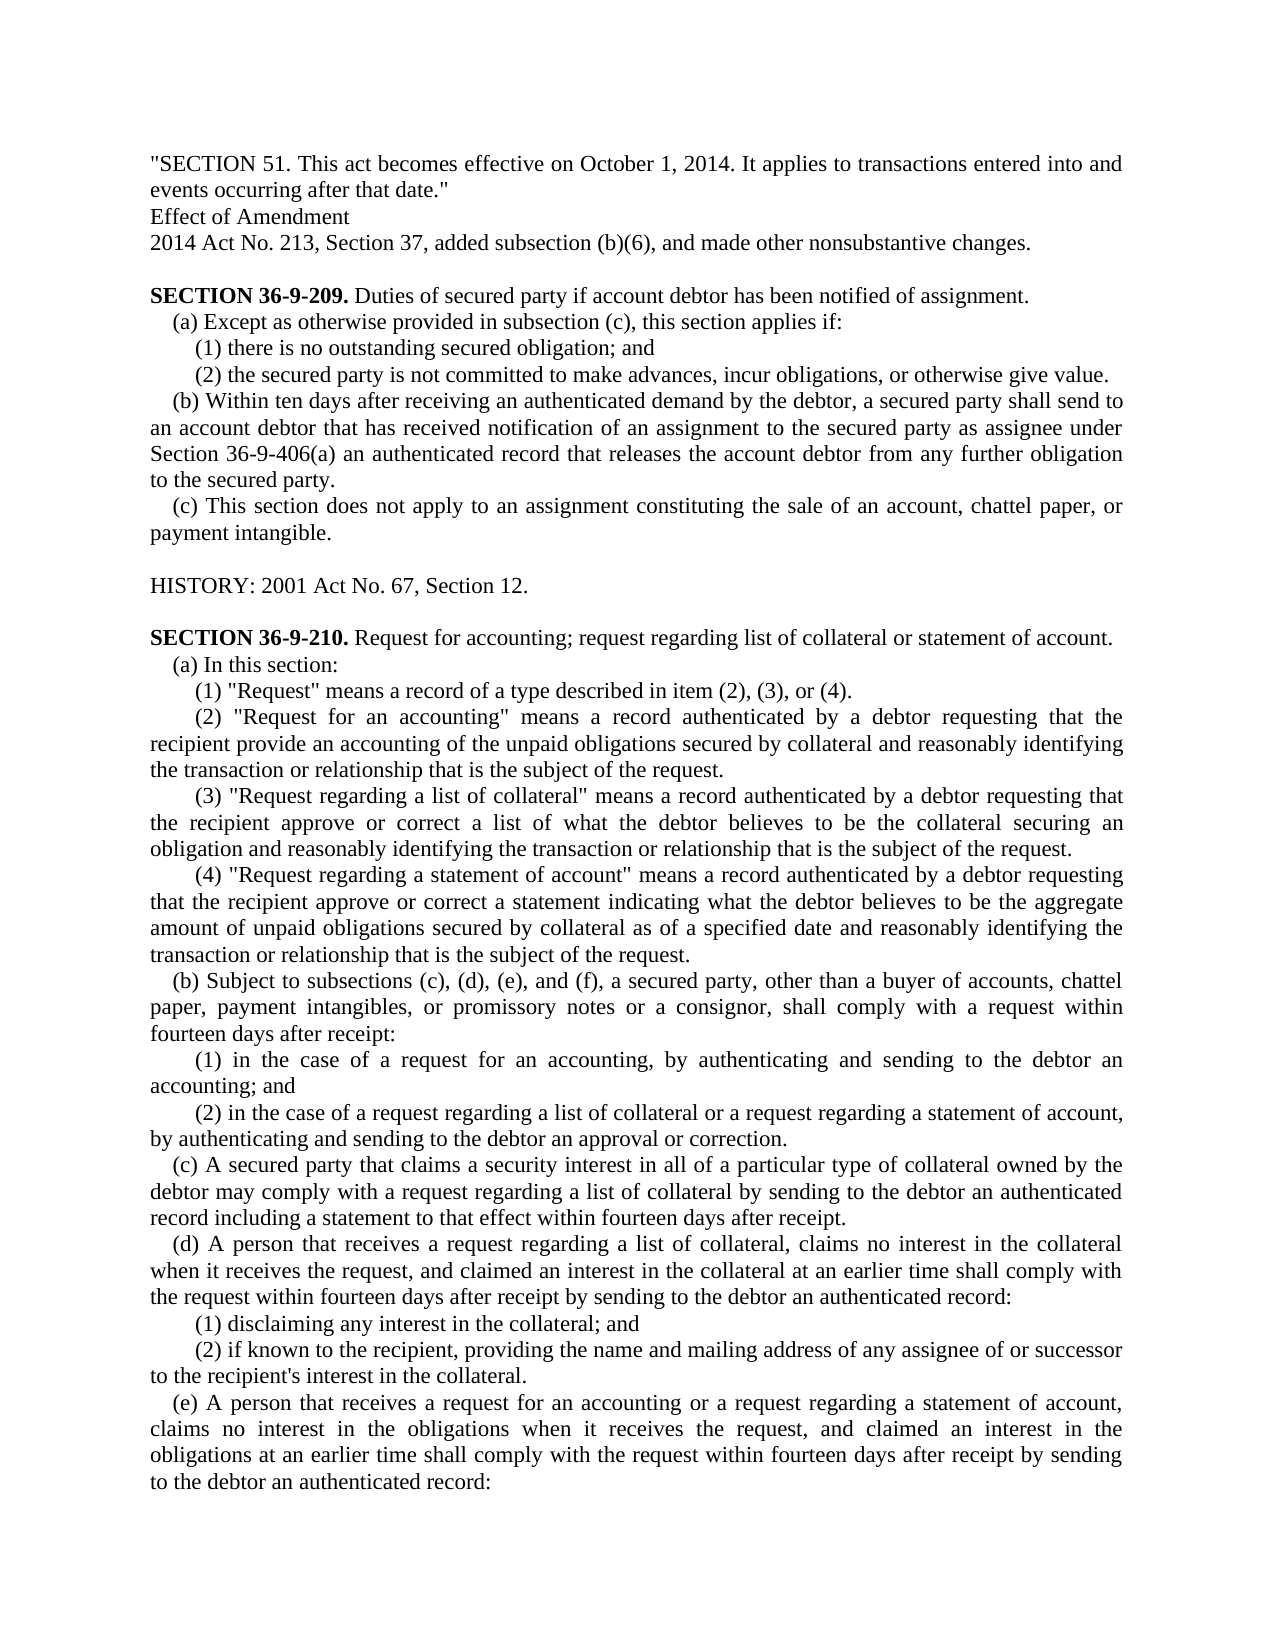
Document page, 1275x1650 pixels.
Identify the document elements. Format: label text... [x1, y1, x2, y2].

text (c) This section does not apply to an assignment constituting the sale of an account, chattel paper, or payment intangible. [150, 493, 1125, 545]
text HISTORY: 2001 Act No. 67, Section 12. [150, 572, 1125, 598]
text (a) Except as otherwise provided in subsection (c), this section applies if: [150, 308, 1125, 334]
text (1) in the case of a request for an accounting, by authenticating and sending to the debtor an accounting; and [150, 1046, 1125, 1099]
text (2) in the case of a request regarding a list of collateral or a request regarding a statement of account, by authenticating and sending to the debtor an approval or correction. [150, 1099, 1125, 1151]
text (2) if known to the recipient, providing the name and mailing address of any assignee of or successor to the recipient's interest in the collateral. [150, 1336, 1125, 1389]
text (b) Within ten days after receiving an authenticated demand by the debtor, a secured party shall send to an account debtor that has received notification of an assignment to the secured party as assignee under Section 36-9-406(a) an authenticated record that releases the account debtor from any further obligation to the secured party. [150, 387, 1125, 493]
text (1) "Request" means a record of a type described in item (2), (3), or (4). [150, 677, 1125, 703]
text (2) the secured party is not committed to make advances, incur obligations, or otherwise give value. [150, 361, 1125, 387]
text (4) "Request regarding a statement of account" means a record authenticated by a debtor requesting that the recipient approve or correct a statement indicating what the debtor believes to be the aggregate amount of unpaid obligations secured by collateral as of a specified date and reasonably identifying the transaction or relationship that is the subject of the request. [150, 862, 1125, 967]
text (b) Subject to subsections (c), (d), (e), and (f), a secured party, other than a buyer of accounts, chattel paper, payment intangibles, or promissory notes or a consignor, shall comply with a request within fourteen days after receipt: [150, 967, 1125, 1046]
text Effect of Amendment [150, 203, 1125, 229]
text "SECTION 51. This act becomes effective on October 1, 2014. It applies to transactions entered into and events occurring after that date." [150, 150, 1125, 203]
text (d) A person that receives a request regarding a list of collateral, claims no interest in the collateral when it receives the request, and claimed an interest in the collateral at an earlier time shall comply with the request within fourteen days after receipt by sending to the debtor an authenticated record: [150, 1231, 1125, 1309]
text 2014 Act No. 213, Section 37, added subsection (b)(6), and made other nonsubstantive changes. [150, 229, 1125, 255]
text (2) "Request for an accounting" means a record authenticated by a debtor requesting that the recipient provide an accounting of the unpaid obligations secured by collateral and reasonably identifying the transaction or relationship that is the subject of the request. [150, 703, 1125, 782]
text SECTION 36-9-210. Request for accounting; request regarding list of collateral or statement of account. [150, 624, 1125, 651]
text (e) A person that receives a request for an accounting or a request regarding a statement of account, claims no interest in the obligations when it receives the request, and claimed an interest in the obligations at an earlier time shall comply with the request within fourteen days after receipt by sending to the debtor an authenticated record: [150, 1389, 1125, 1494]
text (1) there is no outstanding secured obligation; and [150, 334, 1125, 361]
text SECTION 36-9-209. Duties of secured party if account debtor has been notified of assignment. [150, 282, 1125, 308]
text (a) In this section: [150, 651, 1125, 677]
text (c) A secured party that claims a security interest in all of a particular type of collateral owned by the debtor may comply with a request regarding a list of collateral by sending to the debtor an authenticated record including a statement to that effect within fourteen days after receipt. [150, 1151, 1125, 1231]
text (3) "Request regarding a list of collateral" means a record authenticated by a debtor requesting that the recipient approve or correct a list of what the debtor believes to be the collateral securing an obligation and reasonably identifying the transaction or relationship that is the subject of the request. [150, 782, 1125, 862]
text (1) disclaiming any interest in the collateral; and [150, 1309, 1125, 1336]
